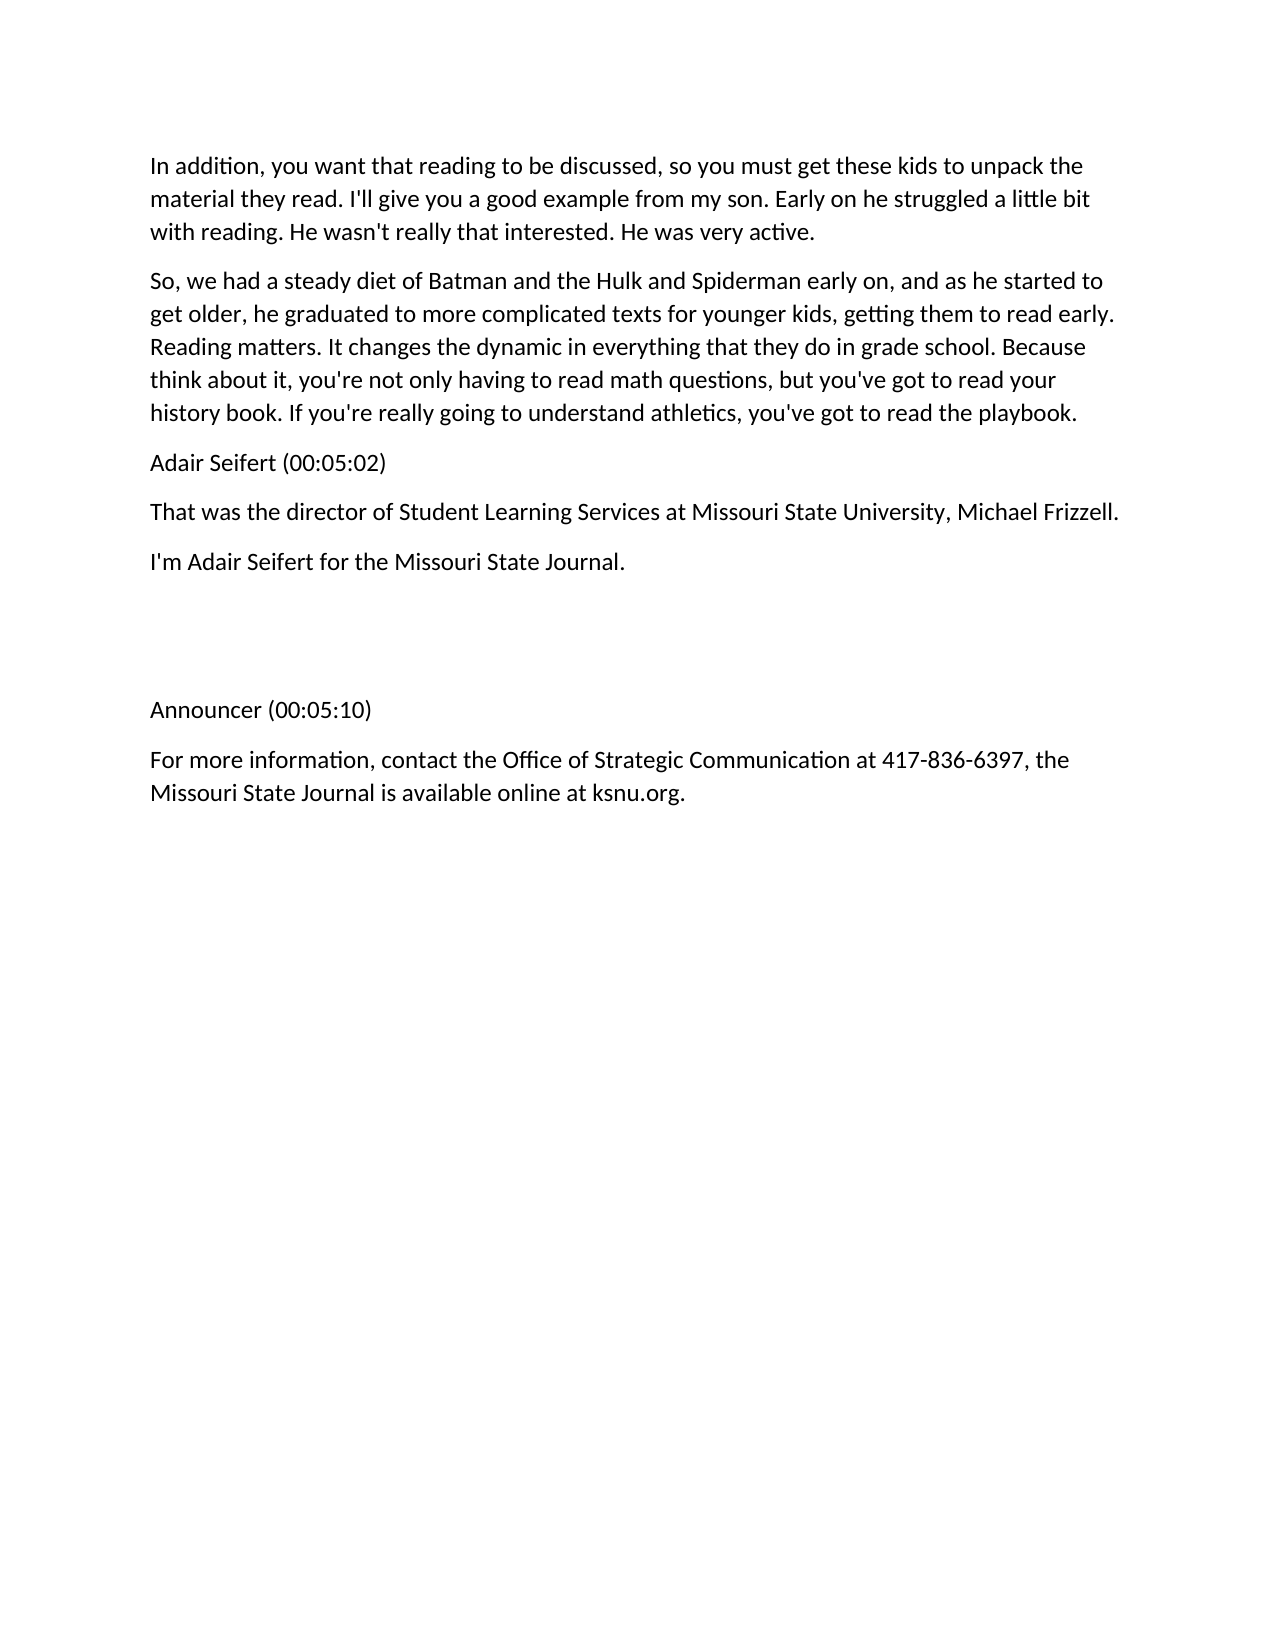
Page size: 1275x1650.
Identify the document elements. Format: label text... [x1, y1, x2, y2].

text Adair Seifert (00:05:02) [150, 447, 1125, 477]
text For more information, contact the Office of Strategic Communication at 417-836-6397, the Missouri State Journal is available online at ksnu.org. [150, 744, 1125, 808]
text I'm Adair Seifert for the Missouri State Journal. [150, 546, 1125, 576]
text In addition, you want that reading to be discussed, so you must get these kids to unpack the material they read. I'll give you a good example from my son. Early on he struggled a little bit with reading. He wasn't really that interested. He was very active. [150, 150, 1125, 246]
text Announcer (00:05:10) [150, 694, 1125, 725]
text That was the director of Student Learning Services at Missouri State University, Michael Frizzell. [150, 496, 1125, 527]
text So, we had a steady diet of Batman and the Hulk and Spiderman early on, and as he started to get older, he graduated to more complicated texts for younger kids, getting them to read early. Reading matters. It changes the dynamic in everything that they do in grade school. Because think about it, you're not only having to read math questions, but you've got to read your history book. If you're really going to understand athletics, you've got to read the playbook. [150, 265, 1125, 428]
